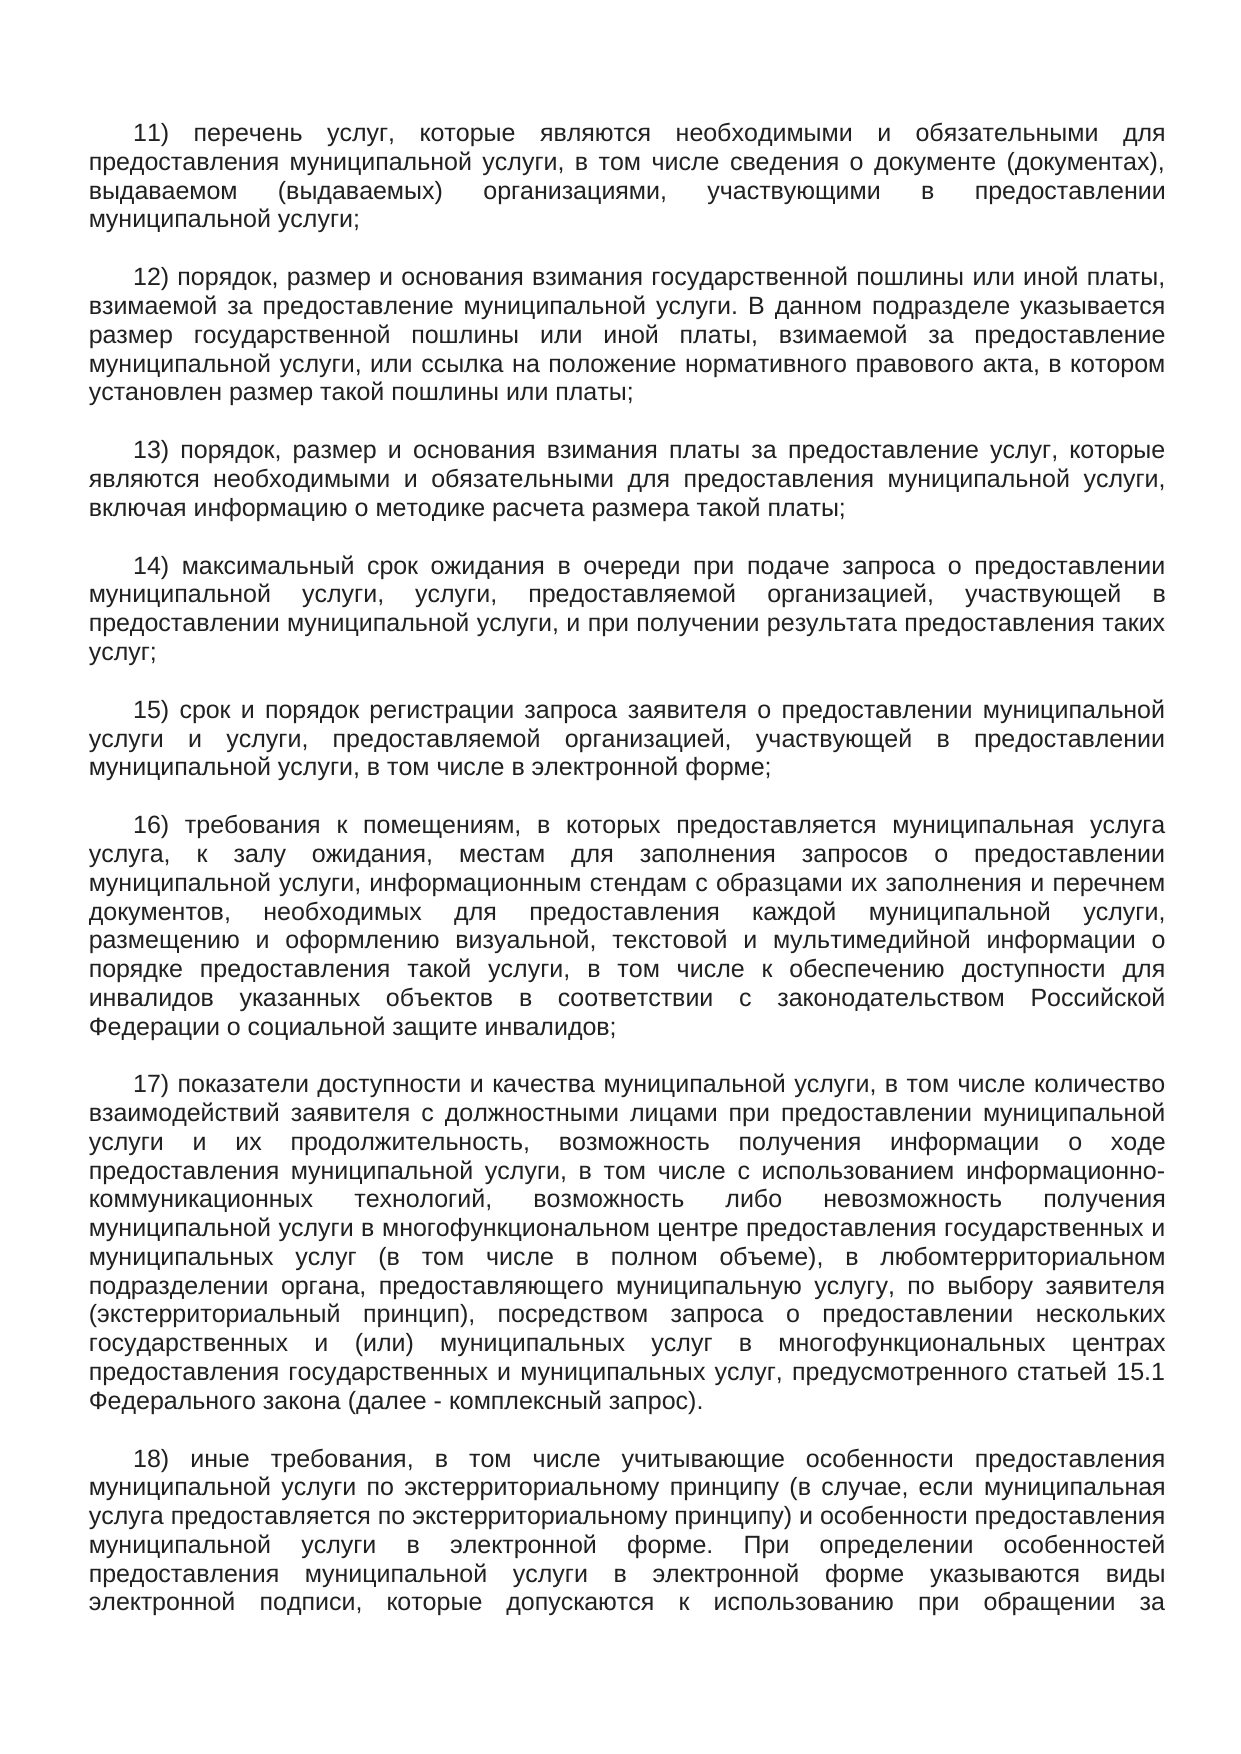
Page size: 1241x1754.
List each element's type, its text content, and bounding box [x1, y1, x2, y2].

text 12) порядок, размер и основания взимания государственной пошлины или иной платы, взимаемой за предоставление муниципальной услуги. В данном подразделе указывается размер государственной пошлины или иной платы, взимаемой за предоставление муниципальной услуги, или ссылка на положение нормативного правового акта, в котором установлен размер такой пошлины или платы; [88, 262, 1167, 406]
text 17) показатели доступности и качества муниципальной услуги, в том числе количество взаимодействий заявителя с должностными лицами при предоставлении муниципальной услуги и их продолжительность, возможность получения информации о ходе предоставления муниципальной услуги, в том числе с использованием информационно-коммуникационных технологий, возможность либо невозможность получения муниципальной услуги в многофункциональном центре предоставления государственных и муниципальных услуг (в том числе в полном объеме), в любомтерриториальном подразделении органа, предоставляющего муниципальную услугу, по выбору заявителя (экстерриториальный принцип), посредством запроса о предоставлении нескольких государственных и (или) муниципальных услуг в многофункциональных центрах предоставления государственных и муниципальных услуг, предусмотренного статьей 15.1 Федерального закона (далее - комплексный запрос). [88, 1069, 1167, 1414]
text 13) порядок, размер и основания взимания платы за предоставление услуг, которые являются необходимыми и обязательными для предоставления муниципальной услуги, включая информацию о методике расчета размера такой платы; [88, 435, 1167, 521]
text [88, 1443, 1167, 1616]
text 11) перечень услуг, которые являются необходимыми и обязательными для предоставления муниципальной услуги, в том числе сведения о документе (документах), выдаваемом (выдаваемых) организациями, участвующими в предоставлении муниципальной услуги; [88, 118, 1167, 233]
text 15) срок и порядок регистрации запроса заявителя о предоставлении муниципальной услуги и услуги, предоставляемой организацией, участвующей в предоставлении муниципальной услуги, в том числе в электронной форме; [88, 695, 1167, 781]
text 16) требования к помещениям, в которых предоставляется муниципальная услуга услуга, к залу ожидания, местам для заполнения запросов о предоставлении муниципальной услуги, информационным стендам с образцами их заполнения и перечнем документов, необходимых для предоставления каждой муниципальной услуги, размещению и оформлению визуальной, текстовой и мультимедийной информации о порядке предоставления такой услуги, в том числе к обеспечению доступности для инвалидов указанных объектов в соответствии с законодательством Российской Федерации о социальной защите инвалидов; [88, 810, 1167, 1040]
text 14) максимальный срок ожидания в очереди при подаче запроса о предоставлении муниципальной услуги, услуги, предоставляемой организацией, участвующей в предоставлении муниципальной услуги, и при получении результата предоставления таких услуг; [88, 551, 1167, 666]
